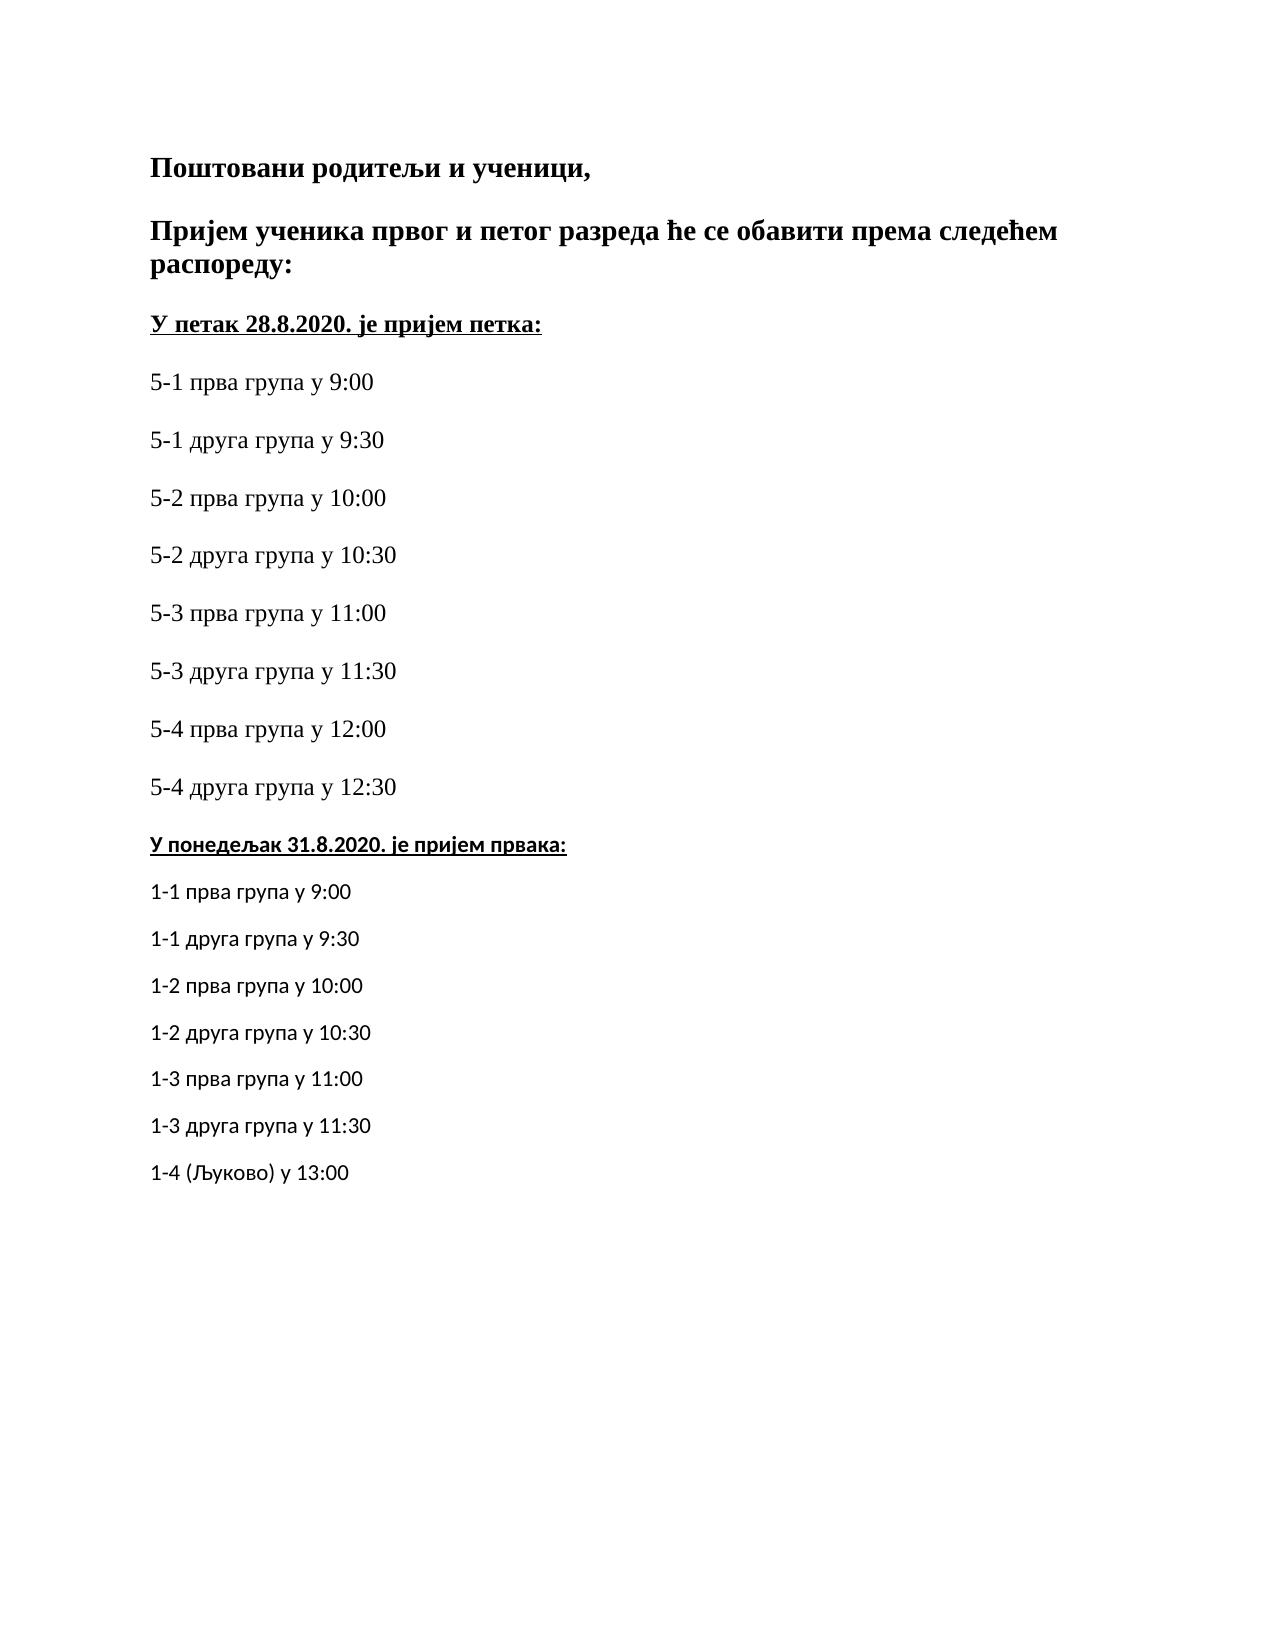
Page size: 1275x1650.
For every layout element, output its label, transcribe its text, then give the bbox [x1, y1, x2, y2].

text 1-1 друга група у 9:30 [150, 924, 1125, 952]
text 1-3 друга група у 11:30 [150, 1111, 1125, 1139]
text Поштовани родитељи и ученици, [150, 150, 1125, 183]
text 5-4 прва група у 12:00 [150, 714, 1125, 743]
text 1-3 прва група у 11:00 [150, 1064, 1125, 1093]
text Пријем ученика првог и петог разреда ће се обавити према следећем распореду: [150, 213, 1125, 280]
text 5-2 друга група у 10:30 [150, 541, 1125, 569]
text 1-2 прва група у 10:00 [150, 971, 1125, 999]
text 1-4 (Љуково) у 13:00 [150, 1158, 1125, 1186]
text 5-1 друга група у 9:30 [150, 425, 1125, 453]
text 5-3 друга група у 11:30 [150, 656, 1125, 685]
text У понедељак 31.8.2020. је пријем првака: [150, 830, 1125, 858]
text 5-4 друга група у 12:30 [150, 772, 1125, 801]
text 1-2 друга група у 10:30 [150, 1018, 1125, 1046]
text 5-3 прва група у 11:00 [150, 598, 1125, 627]
text 5-2 прва група у 10:00 [150, 483, 1125, 511]
text У петак 28.8.2020. је пријем петка: [150, 309, 1125, 338]
text 5-1 прва група у 9:00 [150, 367, 1125, 396]
text 1-1 прва група у 9:00 [150, 877, 1125, 905]
